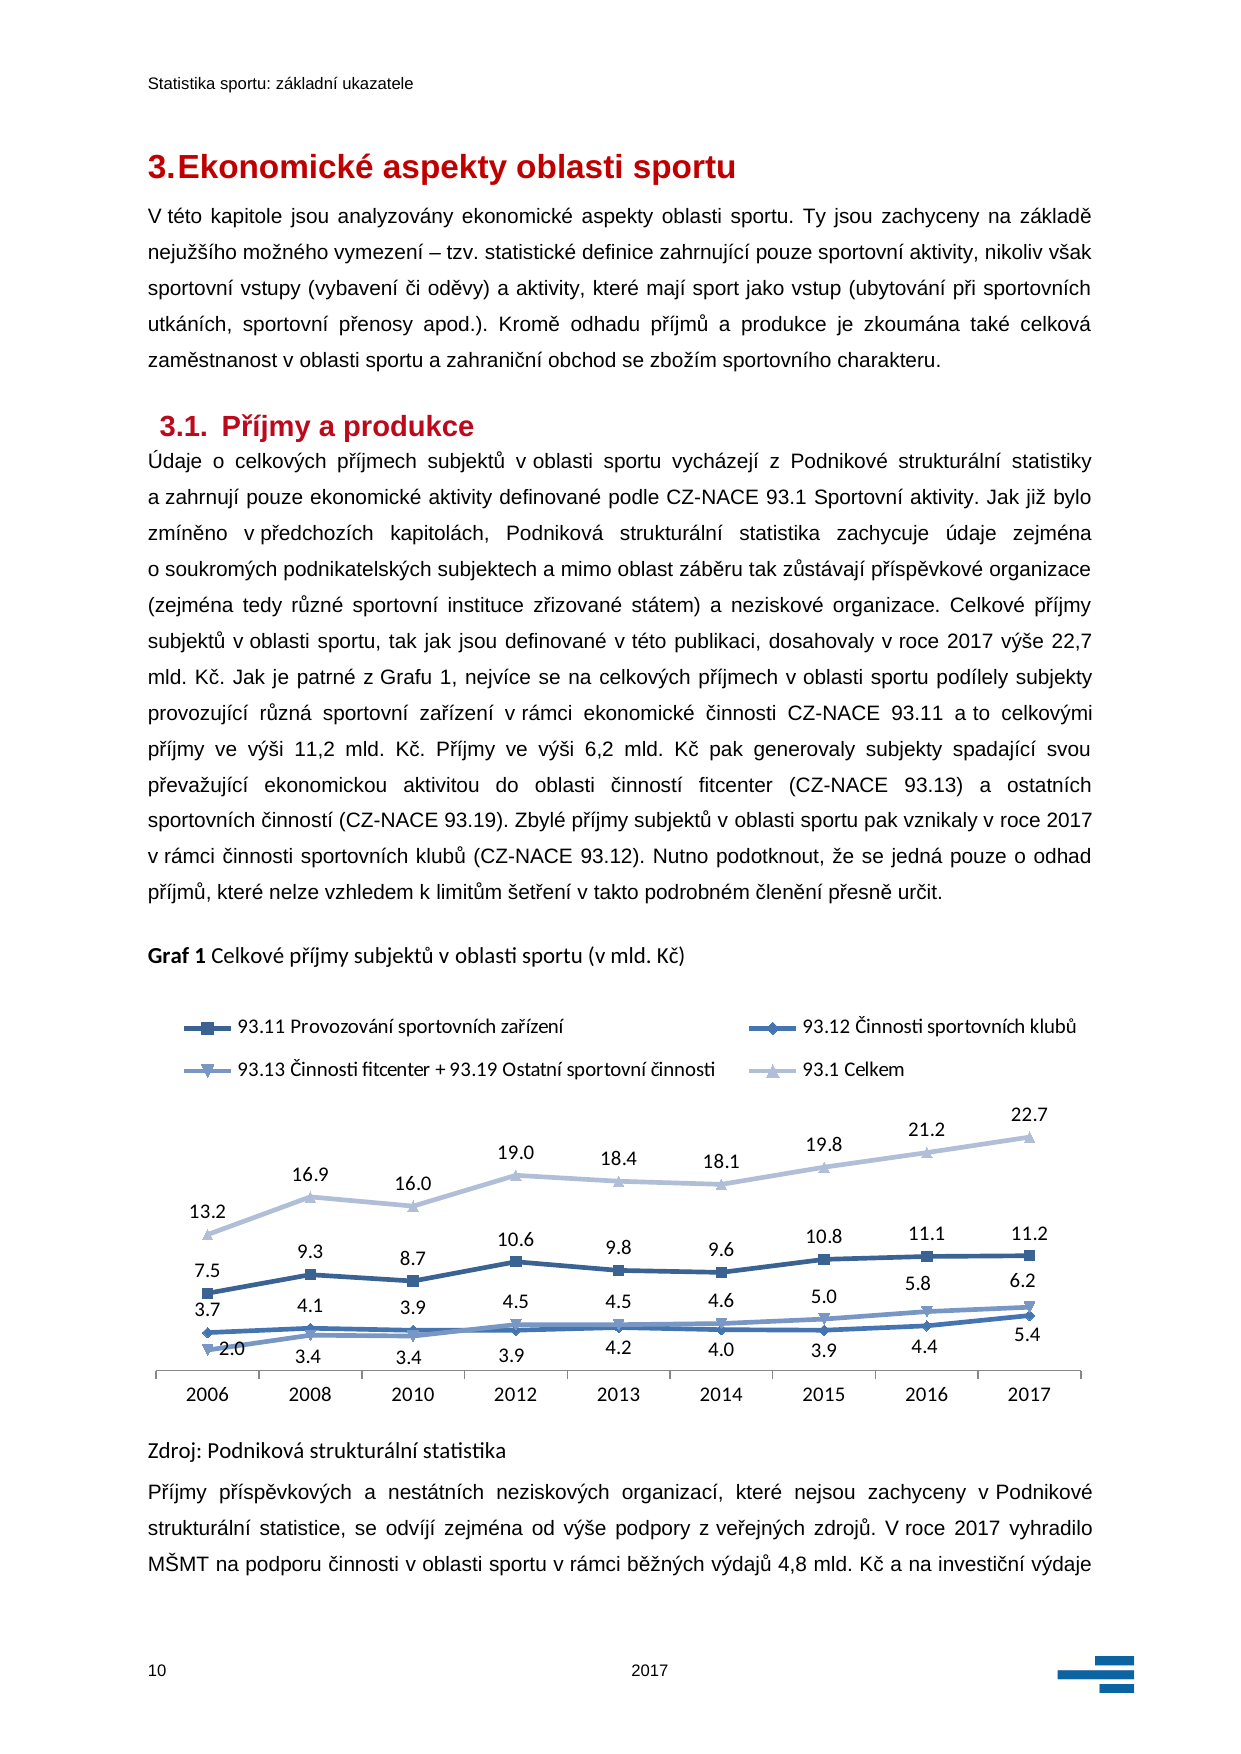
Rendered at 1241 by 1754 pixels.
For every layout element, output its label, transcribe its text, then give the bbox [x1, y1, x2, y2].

subtitle Ekonomické aspekty oblasti sportu [148, 148, 1093, 186]
text V této kapitole jsou analyzovány ekonomické aspekty oblasti sportu. Ty jsou zachyceny na základě nejužšího možného vymezení – tzv. statistické definice zahrnující pouze sportovní aktivity, nikoliv však sportovní vstupy (vybavení či oděvy) a aktivity, které mají sport jako vstup (ubytování při sportovních utkáních, sportovní přenosy apod.). Kromě odhadu příjmů a produkce je zkoumána také celková zaměstnanost v oblasti sportu a zahraniční obchod se zbožím sportovního charakteru. [148, 204, 1093, 372]
text Údaje o celkových příjmech subjektů v oblasti sportu vycházejí z Podnikové strukturální statistiky a zahrnují pouze ekonomické aktivity definované podle CZ-NACE 93.1 Sportovní aktivity. Jak již bylo zmíněno v předchozích kapitolách, Podniková strukturální statistika zachycuje údaje zejména o soukromých podnikatelských subjektech a mimo oblast záběru tak zůstávají příspěvkové organizace (zejména tedy různé sportovní instituce zřizované státem) a neziskové organizace. Celkové příjmy subjektů v oblasti sportu, tak jak jsou definované v této publikaci, dosahovaly v roce 2017 výše 22,7 mld. Kč. Jak je patrné z Grafu 1, nejvíce se na celkových příjmech v oblasti sportu podílely subjekty provozující různá sportovní zařízení v rámci ekonomické činnosti CZ-NACE 93.11 a to celkovými příjmy ve výši 11,2 mld. Kč. Příjmy ve výši 6,2 mld. Kč pak generovaly subjekty spadající svou převažující ekonomickou aktivitou do oblasti činností fitcenter (CZ-NACE 93.13) a ostatních sportovních činností (CZ-NACE 93.19). Zbylé příjmy subjektů v oblasti sportu pak vznikaly v roce 2017 v rámci činnosti sportovních klubů (CZ-NACE 93.12). Nutno podotknout, že se jedná pouze o odhad příjmů, které nelze vzhledem k limitům šetření v takto podrobném členění přesně určit. [148, 449, 1093, 904]
subtitle Příjmy a produkce [159, 409, 1093, 442]
text Graf 1 Celkové příjmy subjektů v oblasti sportu (v mld. Kč) [148, 941, 1093, 969]
subtitle Zdroj: Podniková strukturální statistika [148, 1431, 1093, 1464]
picture [1057, 1656, 1135, 1693]
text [148, 1480, 1093, 1576]
